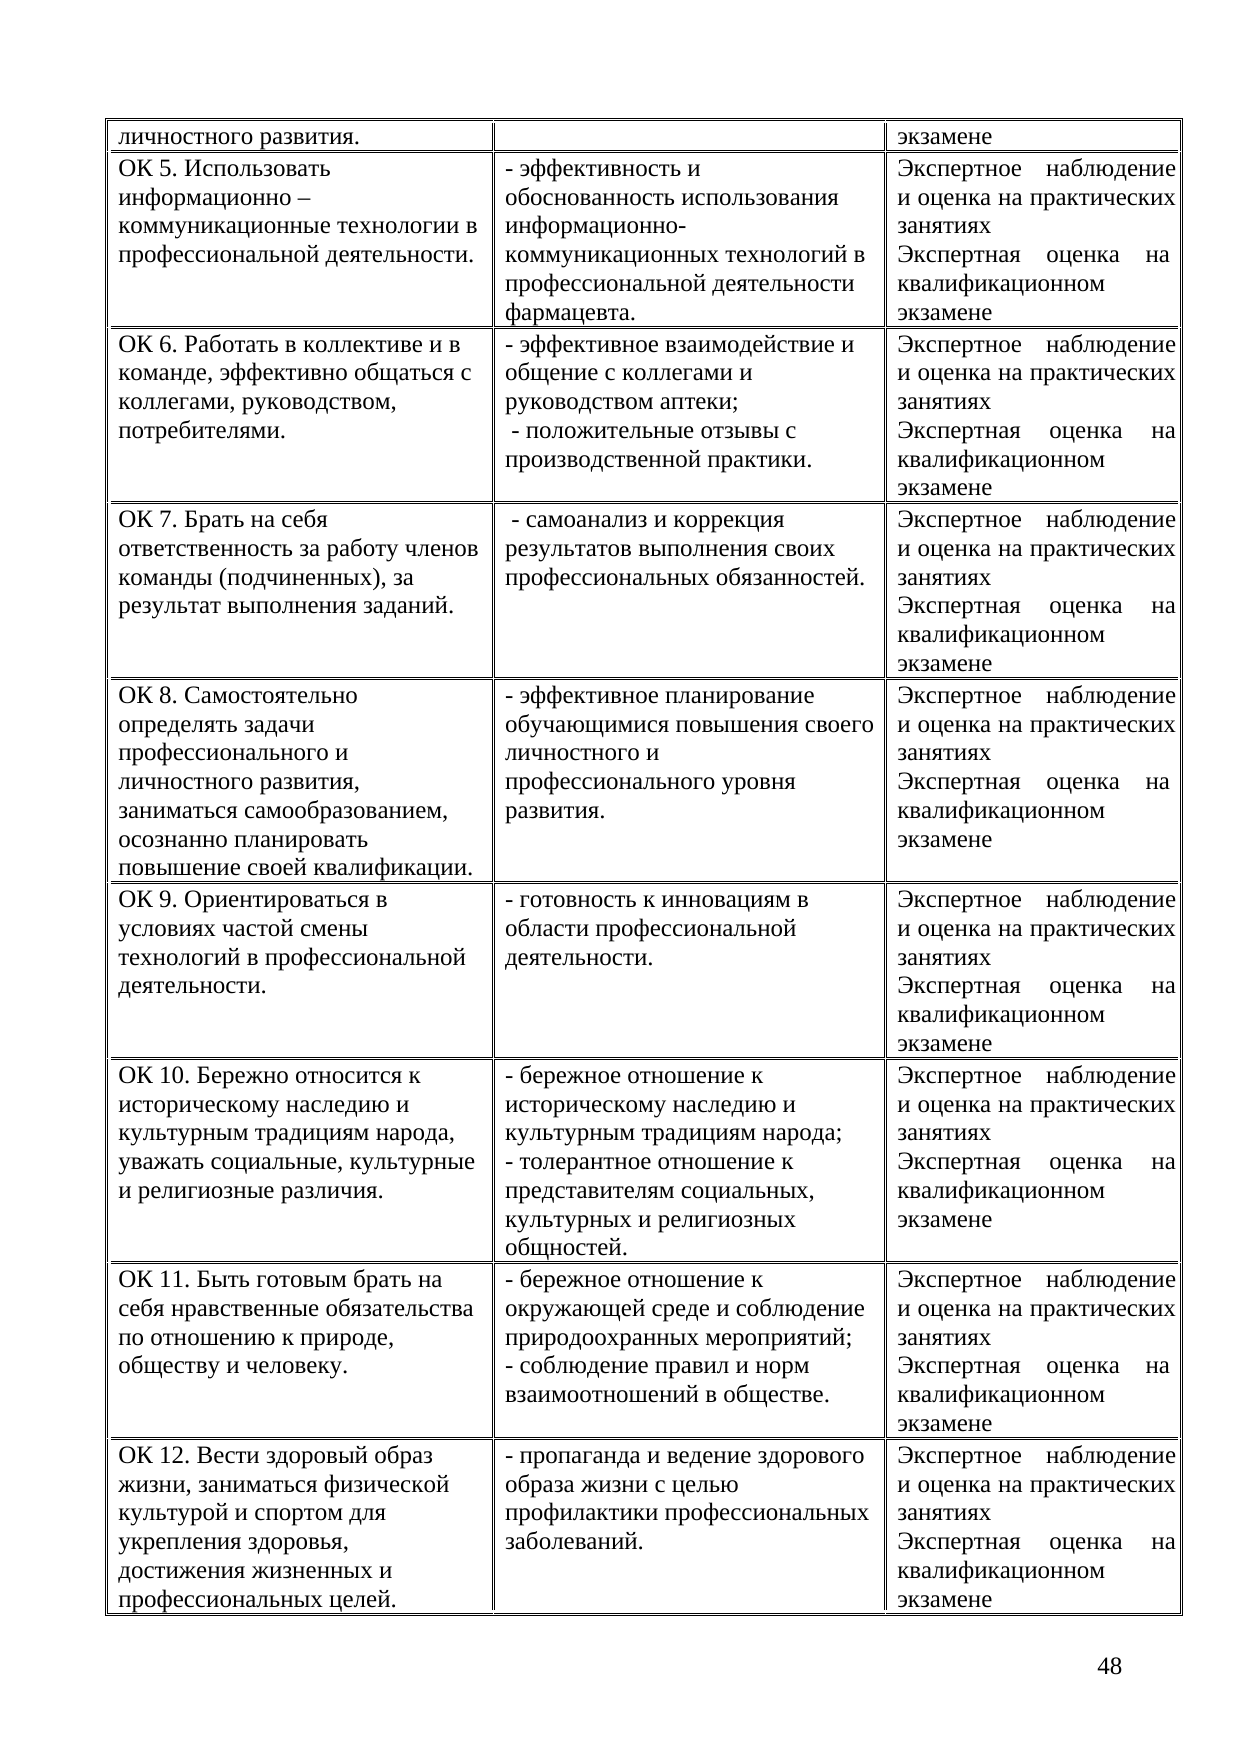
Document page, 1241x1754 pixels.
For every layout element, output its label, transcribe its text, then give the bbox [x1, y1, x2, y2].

table_cell - готовность к инновациям в области профессиональной деятельности. [495, 884, 884, 1057]
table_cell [494, 119, 886, 150]
table_cell Экспертное наблюдение и оценка на практических занятиях Экспертная оценка на квалификационном экзамене [886, 501, 1181, 677]
table_cell - самоанализ и коррекция результатов выполнения своих профессиональных обязанностей. [495, 504, 884, 677]
table_cell Экспертное наблюдение и оценка на практических занятиях Экспертная оценка на квалификационном экзамене [887, 677, 1180, 881]
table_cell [886, 1437, 1180, 1612]
table_cell ОК 12. Вести здоровый образ жизни, заниматься физической культурой и спортом для укрепления здоровья, достижения жизненных и профессиональных целей. [108, 1437, 493, 1612]
table_cell Экспертное наблюдение и оценка на практических занятиях Экспертная оценка на квалификационном экзамене [886, 150, 1181, 326]
table_cell ОК 5. Использовать информационно – коммуникационные технологии в профессиональной деятельности. [107, 150, 493, 326]
table_cell Экспертное наблюдение и оценка на практических занятиях Экспертная оценка на квалификационном экзамене [887, 326, 1180, 501]
table_cell - эффективность и обоснованность использования информационно-коммуникационных технологий в профессиональной деятельности фармацевта. [495, 153, 884, 326]
table_cell ОК 9. Ориентироваться в условиях частой смены технологий в профессиональной деятельности. [107, 881, 493, 1057]
table_cell ОК 11. Быть готовым брать на себя нравственные обязательства по отношению к природе, обществу и человеку. [107, 1261, 493, 1437]
table_cell Экспертное наблюдение и оценка на практических занятиях Экспертная оценка на квалификационном экзамене [886, 1261, 1181, 1437]
table_cell Экспертное наблюдение и оценка на практических занятиях Экспертная оценка на квалификационном экзамене [887, 1057, 1180, 1261]
table_cell - эффективное планирование обучающимися повышения своего личностного и профессионального уровня развития. [495, 680, 884, 881]
table_cell - эффективное взаимодействие и общение с коллегами и руководством аптеки; - положительные отзывы с производственной практики. [495, 329, 884, 501]
table_cell Экспертное наблюдение и оценка на практических занятиях Экспертная оценка на квалификационном экзамене [886, 881, 1181, 1057]
table_cell ОК 10. Бережно относится к историческому наследию и культурным традициям народа, уважать социальные, культурные и религиозные различия. [108, 1057, 492, 1261]
table_cell ОК 6. Работать в коллективе и в команде, эффективно общаться с коллегами, руководством, потребителями. [108, 326, 492, 501]
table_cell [886, 121, 1180, 150]
table_cell ОК 7. Брать на себя ответственность за работу членов команды (подчиненных), за результат выполнения заданий. [107, 501, 493, 677]
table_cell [108, 121, 493, 150]
table_cell - бережное отношение к окружающей среде и соблюдение природоохранных мероприятий; - соблюдение правил и норм взаимоотношений в обществе. [495, 1264, 884, 1437]
table_cell - бережное отношение к историческому наследию и культурным традициям народа; - толерантное отношение к представителям социальных, культурных и религиозных общностей. [495, 1060, 884, 1261]
table_cell - пропаганда и ведение здорового образа жизни с целью профилактики профессиональных заболеваний. [494, 1437, 886, 1612]
table_cell ОК 8. Самостоятельно определять задачи профессионального и личностного развития, заниматься самообразованием, осознанно планировать повышение своей квалификации. [108, 677, 492, 881]
